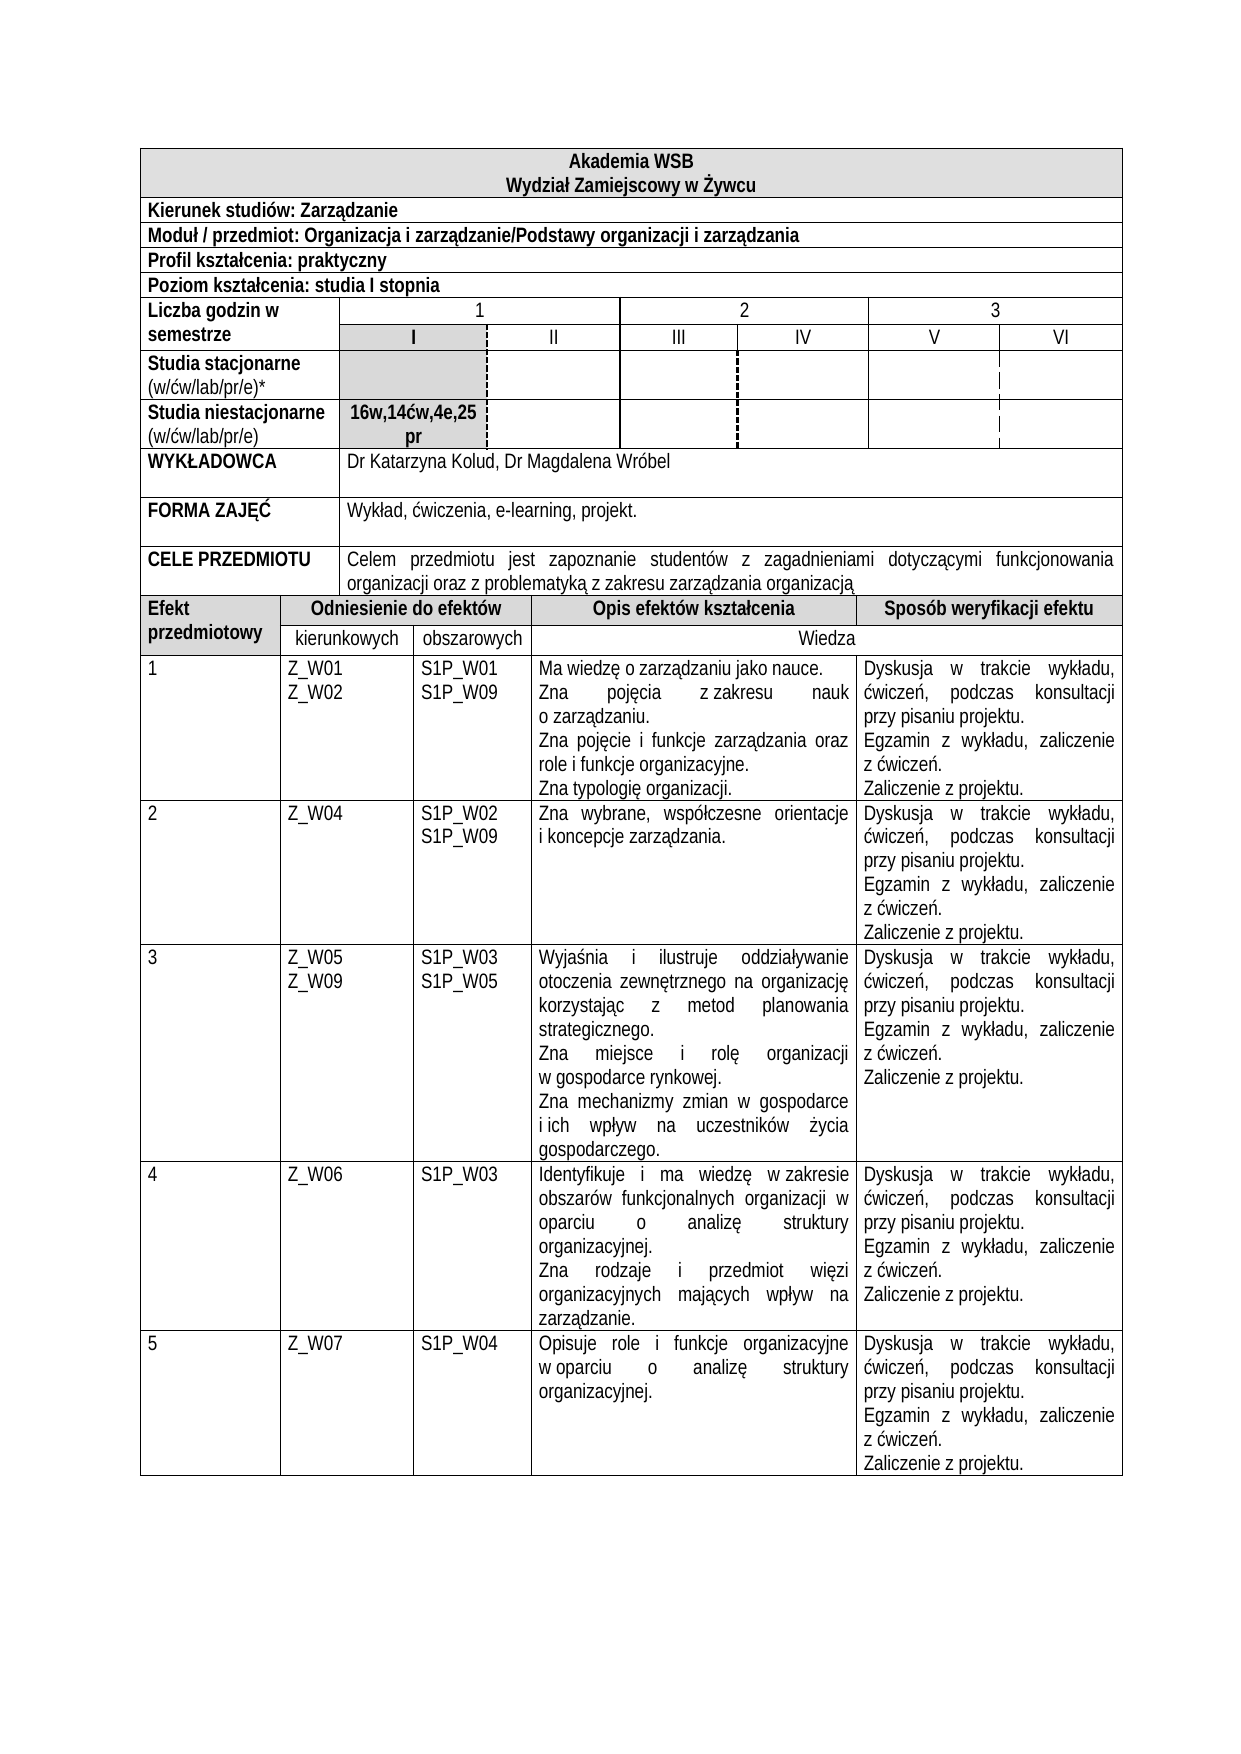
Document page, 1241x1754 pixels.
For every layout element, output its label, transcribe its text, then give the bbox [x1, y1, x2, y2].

table_cell 16w,14ćw,4e,25pr [340, 400, 487, 448]
table_cell 1 [141, 656, 280, 799]
table_cell IV [738, 325, 868, 350]
table_cell Profil kształcenia: praktyczny [141, 248, 1122, 272]
table_cell Wiedza [532, 626, 1122, 655]
table_cell [487, 400, 619, 448]
table_cell Dyskusja w trakcie wykładu, ćwiczeń, podczas konsultacji przy pisaniu projektu. Egzamin z wykładu, zaliczenie z ćwiczeń. Zaliczenie z projektu. [857, 945, 1122, 1161]
table_cell Efekt przedmiotowy [141, 596, 280, 655]
table_cell S1P_W03 [414, 1162, 531, 1330]
table_cell [487, 351, 619, 399]
table_cell Dyskusja w trakcie wykładu, ćwiczeń, podczas konsultacji przy pisaniu projektu. Egzamin z wykładu, zaliczenie z ćwiczeń. Zaliczenie z projektu. [857, 656, 1122, 799]
table_cell S1P_W02 S1P_W09 [414, 801, 531, 944]
table_cell S1P_W04 [414, 1331, 531, 1474]
table_cell Kierunek studiów: Zarządzanie [141, 198, 1122, 222]
table_cell Studia niestacjonarne (w/ćw/lab/pr/e) [141, 400, 339, 448]
table_cell 1 [340, 298, 619, 324]
table_cell [738, 400, 868, 448]
table_cell V [869, 325, 999, 350]
table_cell Wykład, ćwiczenia, e-learning, projekt. [340, 498, 1122, 546]
table_cell Dyskusja w trakcie wykładu, ćwiczeń, podczas konsultacji przy pisaniu projektu. Egzamin z wykładu, zaliczenie z ćwiczeń. Zaliczenie z projektu. [857, 801, 1122, 944]
table_cell Poziom kształcenia: studia I stopnia [141, 273, 1122, 297]
table_cell 2 [141, 801, 280, 944]
table_header Akademia WSB Wydział Zamiejscowy w Żywcu [141, 149, 1122, 197]
table_cell [621, 400, 737, 448]
table_cell [738, 351, 868, 399]
table_cell Z_W06 [281, 1162, 413, 1330]
table_cell I [340, 325, 487, 350]
table_cell kierunkowych [281, 626, 413, 655]
table_cell FORMA ZAJĘĆ [141, 498, 339, 546]
table_cell S1P_W03 S1P_W05 [414, 945, 531, 1161]
table_cell obszarowych [414, 626, 531, 655]
table_cell II [487, 325, 619, 350]
table_cell Studia stacjonarne (w/ćw/lab/pr/e)* [141, 351, 339, 399]
table_cell Opis efektów kształcenia [532, 596, 856, 625]
table_cell 2 [621, 298, 868, 324]
table_cell Moduł / przedmiot: Organizacja i zarządzanie/Podstawy organizacji i zarządzania [141, 223, 1122, 247]
table_cell CELE PRZEDMIOTU [141, 547, 339, 595]
table_cell [869, 400, 999, 448]
table_cell Opisuje role i funkcje organizacyjne w oparciu o analizę struktury organizacyjnej. [532, 1331, 856, 1474]
table_cell [621, 351, 737, 399]
table_cell S1P_W01 S1P_W09 [414, 656, 531, 799]
table_cell [340, 351, 487, 399]
table_cell Wyjaśnia i ilustruje oddziaływanie otoczenia zewnętrznego na organizację korzystając z metod planowania strategicznego. Zna miejsce i rolę organizacji w gospodarce rynkowej. Zna mechanizmy zmian w gospodarce i ich wpływ na uczestników życia gospodarczego. [532, 945, 856, 1161]
table_cell [1000, 351, 1122, 399]
table_cell Z_W05 Z_W09 [281, 945, 413, 1161]
table_cell Identyfikuje i ma wiedzę w zakresie obszarów funkcjonalnych organizacji w oparciu o analizę struktury organizacyjnej. Zna rodzaje i przedmiot więzi organizacyjnych mających wpływ na zarządzanie. [532, 1162, 856, 1330]
table_cell Zna wybrane, współczesne orientacje i koncepcje zarządzania. [532, 801, 856, 944]
table_cell Z_W01 Z_W02 [281, 656, 413, 799]
table_cell Dyskusja w trakcie wykładu, ćwiczeń, podczas konsultacji przy pisaniu projektu. Egzamin z wykładu, zaliczenie z ćwiczeń. Zaliczenie z projektu. [857, 1162, 1122, 1330]
table_cell Z_W04 [281, 801, 413, 944]
table_cell VI [1000, 325, 1122, 350]
table_cell Odniesienie do efektów [281, 596, 531, 625]
table_cell 5 [141, 1331, 280, 1474]
table_cell Dr Katarzyna Kolud, Dr Magdalena Wróbel [340, 449, 1122, 497]
table_cell III [621, 325, 737, 350]
table_cell 4 [141, 1162, 280, 1330]
table_cell Z_W07 [281, 1331, 413, 1474]
table_cell Sposób weryfikacji efektu [857, 596, 1122, 625]
table_cell WYKŁADOWCA [141, 449, 339, 497]
table_cell Ma wiedzę o zarządzaniu jako nauce. Zna pojęcia z zakresu nauk o zarządzaniu. Zna pojęcie i funkcje zarządzania oraz role i funkcje organizacyjne. Zna typologię organizacji. [532, 656, 856, 799]
table_cell Liczba godzin w semestrze [141, 298, 339, 350]
table_cell [1000, 400, 1122, 448]
table_cell 3 [141, 945, 280, 1161]
table_cell 3 [869, 298, 1122, 324]
table_cell Celem przedmiotu jest zapoznanie studentów z zagadnieniami dotyczącymi funkcjonowania organizacji oraz z problematyką z zakresu zarządzania organizacją [340, 547, 1122, 595]
table_cell Dyskusja w trakcie wykładu, ćwiczeń, podczas konsultacji przy pisaniu projektu. Egzamin z wykładu, zaliczenie z ćwiczeń. Zaliczenie z projektu. [857, 1331, 1122, 1474]
table_cell [869, 351, 999, 399]
